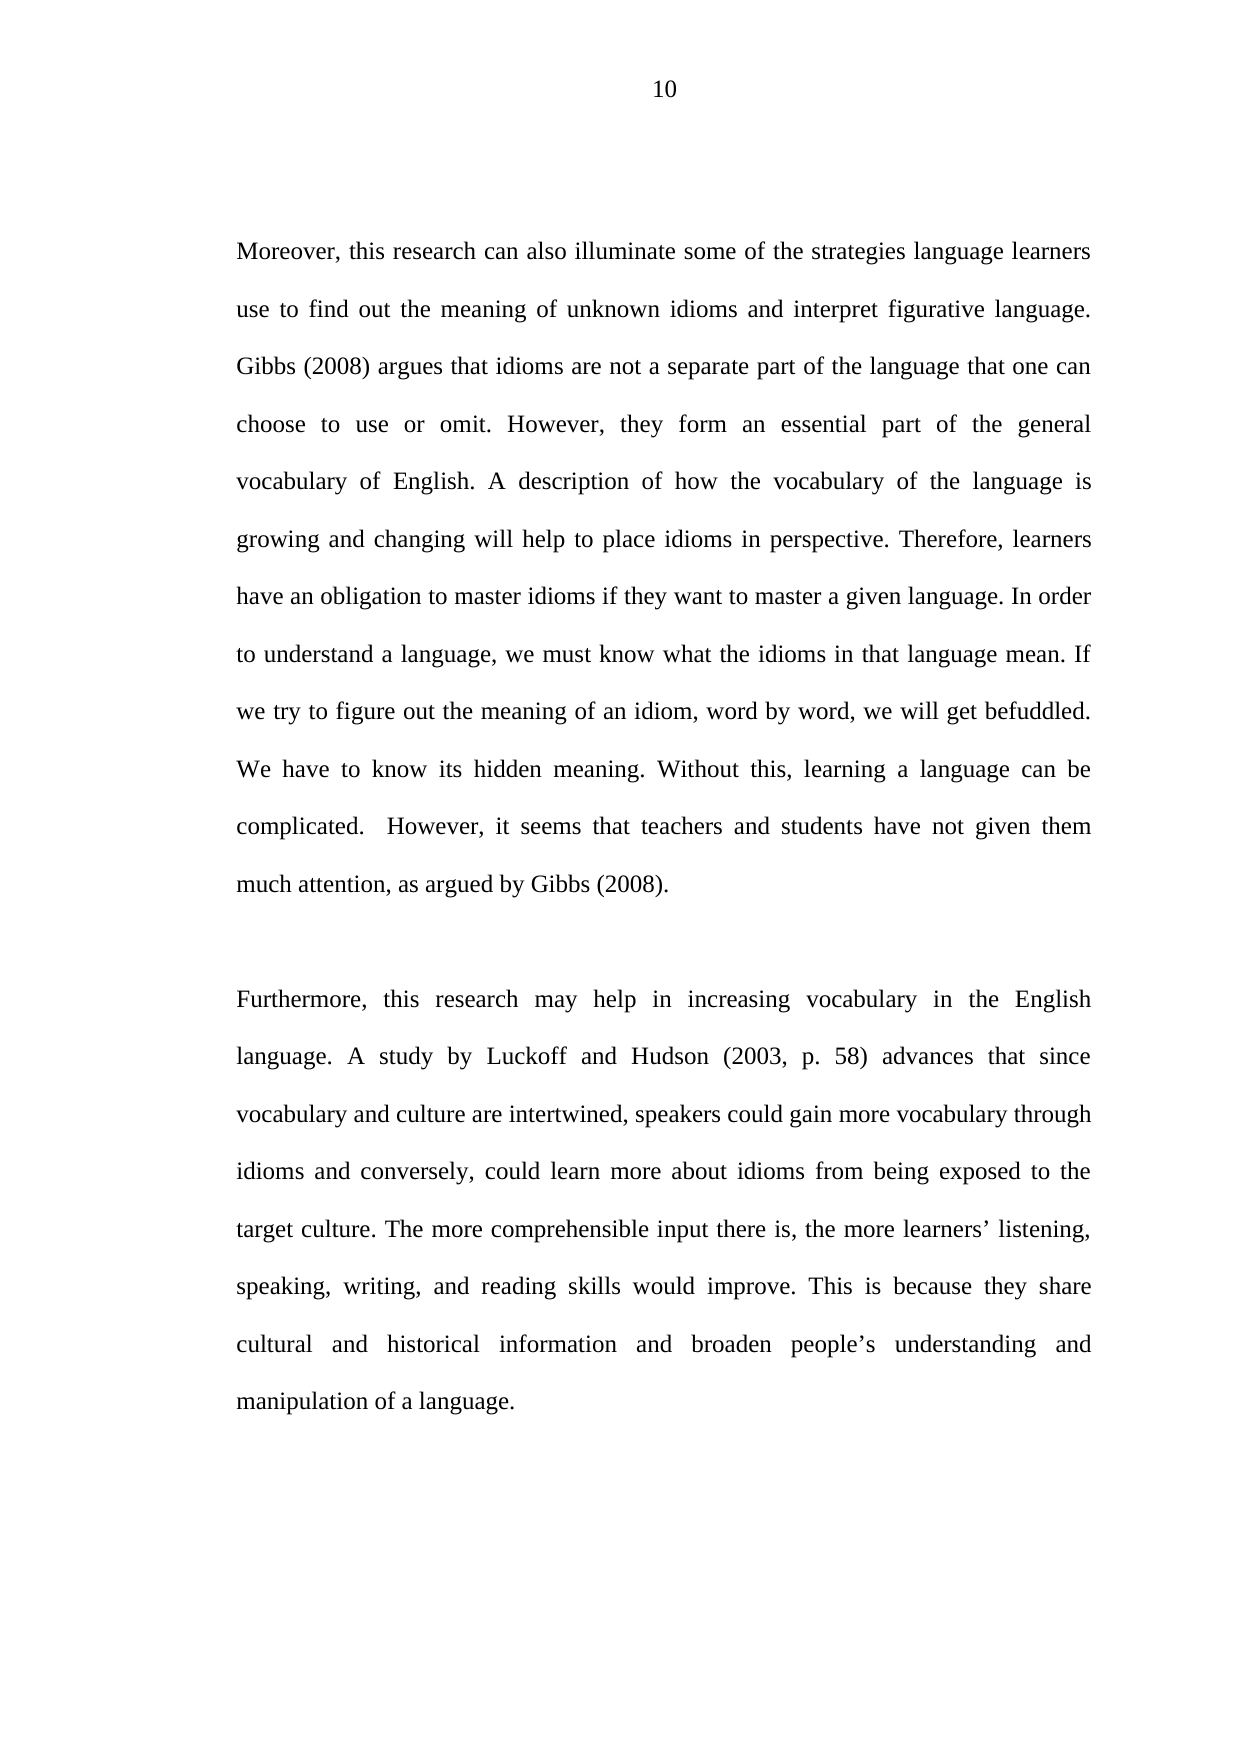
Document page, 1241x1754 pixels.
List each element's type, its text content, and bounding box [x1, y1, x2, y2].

text Furthermore, this research may help in increasing vocabulary in the English language. A study by Luckoff and Hudson (2003, p. 58) advances that since vocabulary and culture are intertwined, speakers could gain more vocabulary through idioms and conversely, could learn more about idioms from being exposed to the target culture. The more comprehensible input there is, the more learners’ listening, speaking, writing, and reading skills would improve. This is because they share cultural and historical information and broaden people’s understanding and manipulation of a language. [236, 984, 1092, 1415]
text Moreover, this research can also illuminate some of the strategies language learners use to find out the meaning of unknown idioms and interpret figurative language. Gibbs (2008) argues that idioms are not a separate part of the language that one can choose to use or omit. However, they form an essential part of the general vocabulary of English. A description of how the vocabulary of the language is growing and changing will help to place idioms in perspective. Therefore, learners have an obligation to master idioms if they want to master a given language. In order to understand a language, we must know what the idioms in that language mean. If we try to figure out the meaning of an idiom, word by word, we will get befuddled. We have to know its hidden meaning. Without this, learning a language can be complicated. However, it seems that teachers and students have not given them much attention, as argued by Gibbs (2008). [236, 236, 1092, 897]
